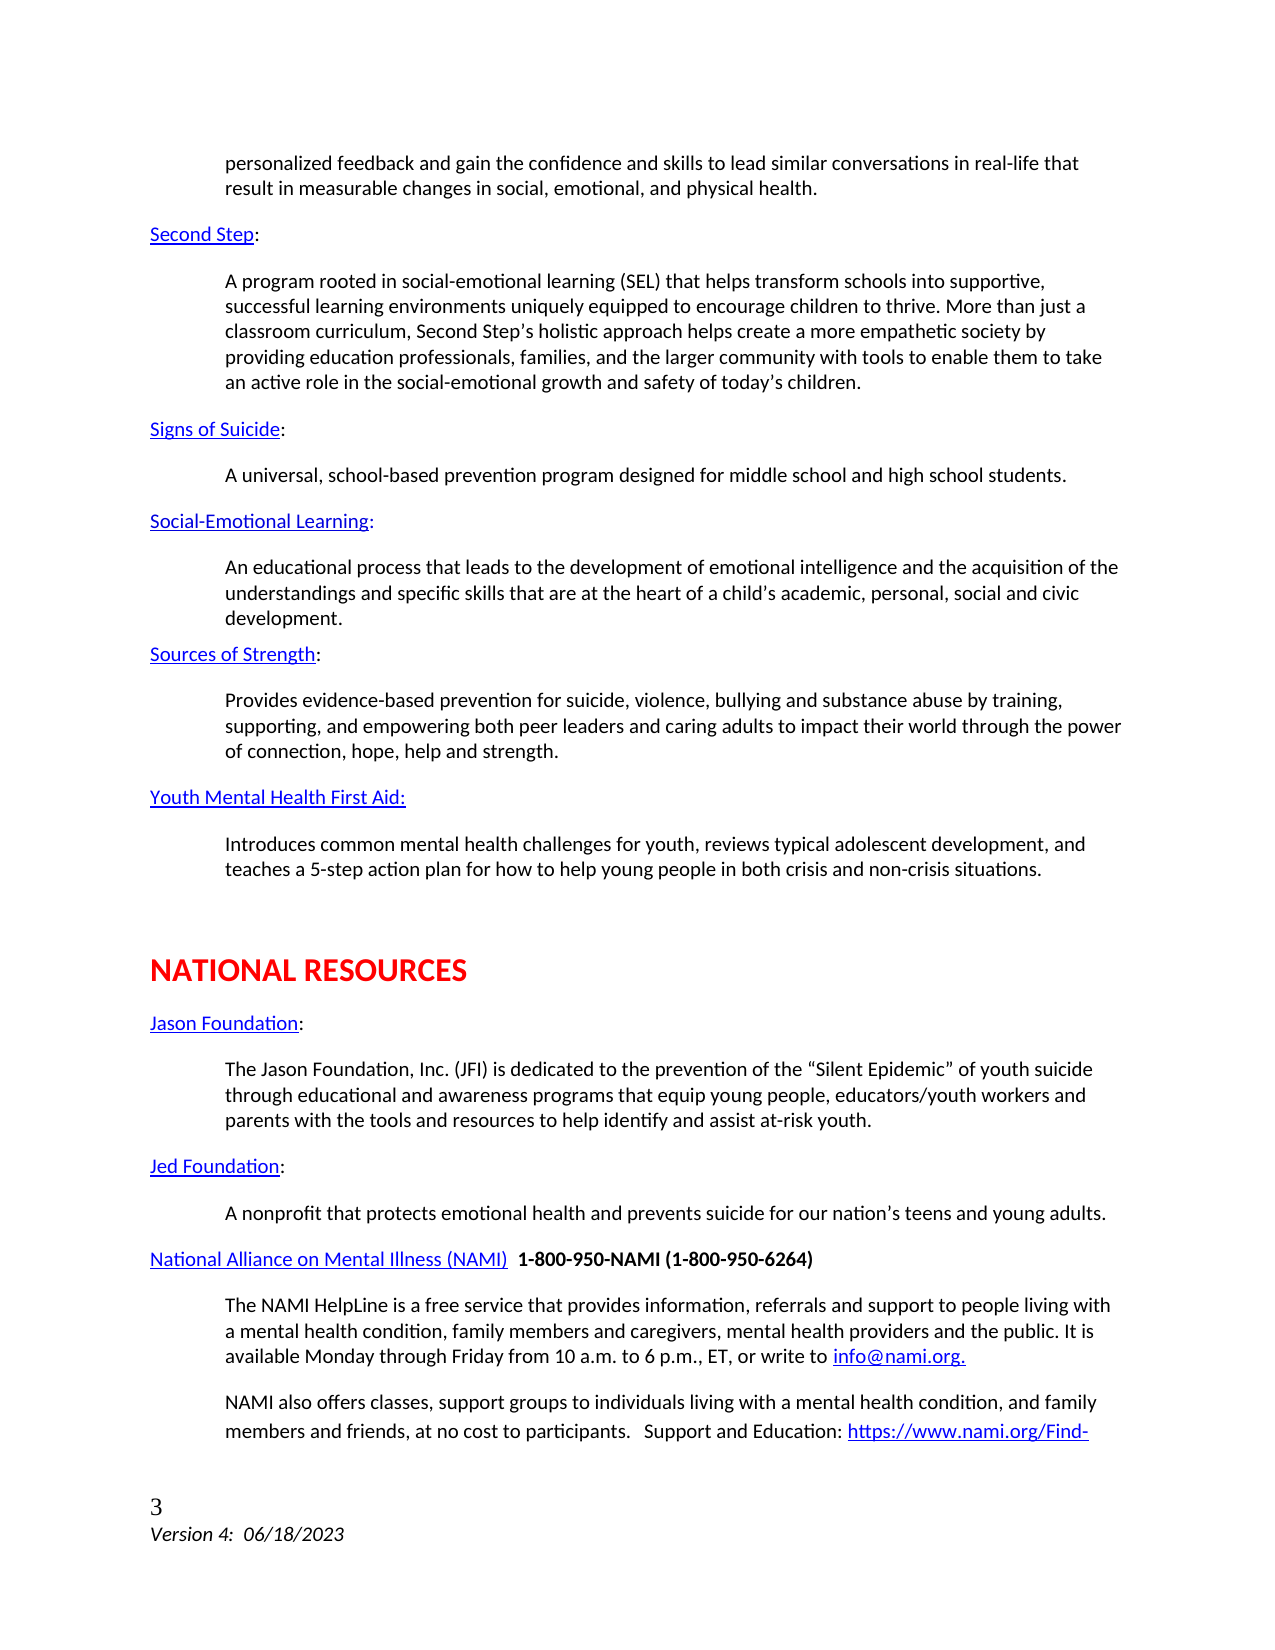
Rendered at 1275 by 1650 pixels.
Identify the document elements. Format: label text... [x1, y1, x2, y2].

text A universal, school-based prevention program designed for middle school and high school students. [225, 462, 1125, 487]
text Jed Foundation: [150, 1154, 1125, 1179]
text A nonprofit that protects emotional health and prevents suicide for our nation’s teens and young adults. [150, 1200, 1125, 1225]
text An educational process that leads to the development of emotional intelligence and the acquisition of the understandings and specific skills that are at the heart of a child’s academic, personal, social and civic development. [225, 554, 1125, 631]
text Sources of Strength: [150, 641, 1125, 667]
text The Jason Foundation, Inc. (JFI) is dedicated to the prevention of the “Silent Epidemic” of youth suicide through educational and awareness programs that equip young people, educators/youth workers and parents with the tools and resources to help identify and assist at-risk youth. [225, 1057, 1125, 1133]
text The NAMI HelpLine is a free service that provides information, referrals and support to people living with a mental health condition, family members and caregivers, mental health providers and the public. It is available Monday through Friday from 10 a.m. to 6 p.m., ET, or write to info@nami.org. [225, 1292, 1125, 1369]
text National Alliance on Mental Illness (NAMI) 1-800-950-NAMI (1-800-950-6264) [150, 1246, 1125, 1272]
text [225, 1389, 1125, 1444]
text Youth Mental Health First Aid: [150, 784, 1125, 810]
text Signs of Suicide: [150, 416, 1125, 441]
text NATIONAL RESOURCES [150, 949, 1125, 989]
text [225, 150, 1125, 201]
text Introduces common mental health challenges for youth, reviews typical adolescent development, and teaches a 5-step action plan for how to help young people in both crisis and non-crisis situations. [225, 831, 1125, 882]
text Second Step: [150, 222, 1125, 247]
text A program rooted in social-emotional learning (SEL) that helps transform schools into supportive, successful learning environments uniquely equipped to encourage children to thrive. More than just a classroom curriculum, Second Step’s holistic approach helps create a more empathetic society by providing education professionals, families, and the larger community with tools to enable them to take an active role in the social-emotional growth and safety of today’s children. [225, 268, 1125, 395]
text Social-Emotional Learning: [150, 508, 1125, 534]
text Jason Foundation: [150, 1010, 1125, 1036]
text Provides evidence-based prevention for suicide, violence, bullying and substance abuse by training, supporting, and empowering both peer leaders and caring adults to impact their world through the power of connection, hope, help and strength. [225, 687, 1125, 764]
